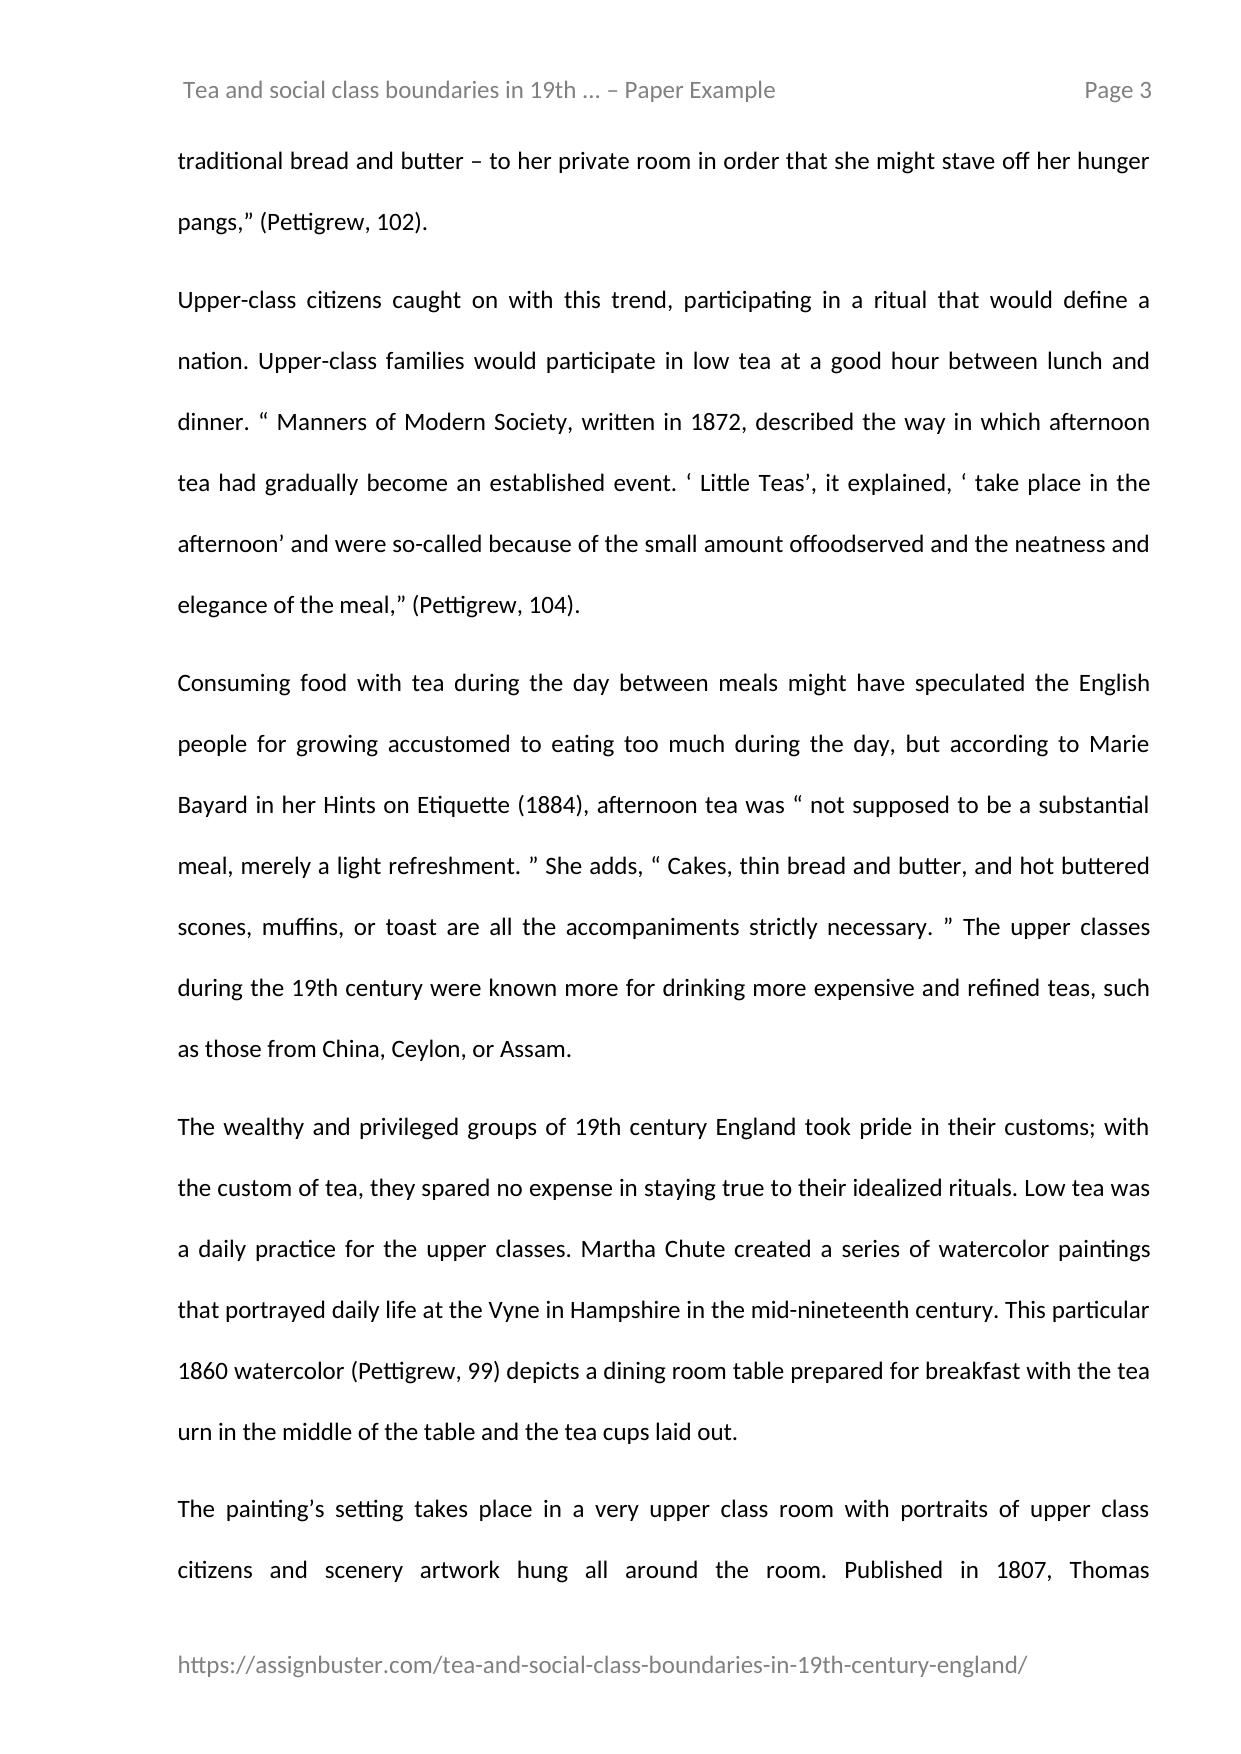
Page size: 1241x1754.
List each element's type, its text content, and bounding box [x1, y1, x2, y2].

text The wealthy and privileged groups of 19th century England took pride in their customs; with the custom of tea, they spared no expense in staying true to their idealized rituals. Low tea was a daily practice for the upper classes. Martha Chute created a series of watercolor paintings that portrayed daily life at the Vyne in Hampshire in the mid-nineteenth century. This particular 1860 watercolor (Pettigrew, 99) depicts a dining room table prepared for breakfast with the tea urn in the middle of the table and the tea cups laid out. [177, 1111, 1152, 1446]
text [177, 1493, 1152, 1585]
text Upper-class citizens caught on with this trend, participating in a ritual that would define a nation. Upper-class families would participate in low tea at a good hour between lunch and dinner. “ Manners of Modern Society, written in 1872, described the way in which afternoon tea had gradually become an established event. ‘ Little Teas’, it explained, ‘ take place in the afternoon’ and were so-called because of the small amount offoodserved and the neatness and elegance of the meal,” (Pettigrew, 104). [177, 284, 1152, 619]
text Consuming food with tea during the day between meals might have speculated the English people for growing accustomed to eating too much during the day, but according to Marie Bayard in her Hints on Etiquette (1884), afternoon tea was “ not supposed to be a substantial meal, merely a light refreshment. ” She adds, “ Cakes, thin bread and butter, and hot buttered scones, muffins, or toast are all the accompaniments strictly necessary. ” The upper classes during the 19th century were known more for drinking more expensive and refined teas, such as those from China, Ceylon, or Assam. [177, 667, 1152, 1063]
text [177, 145, 1152, 237]
